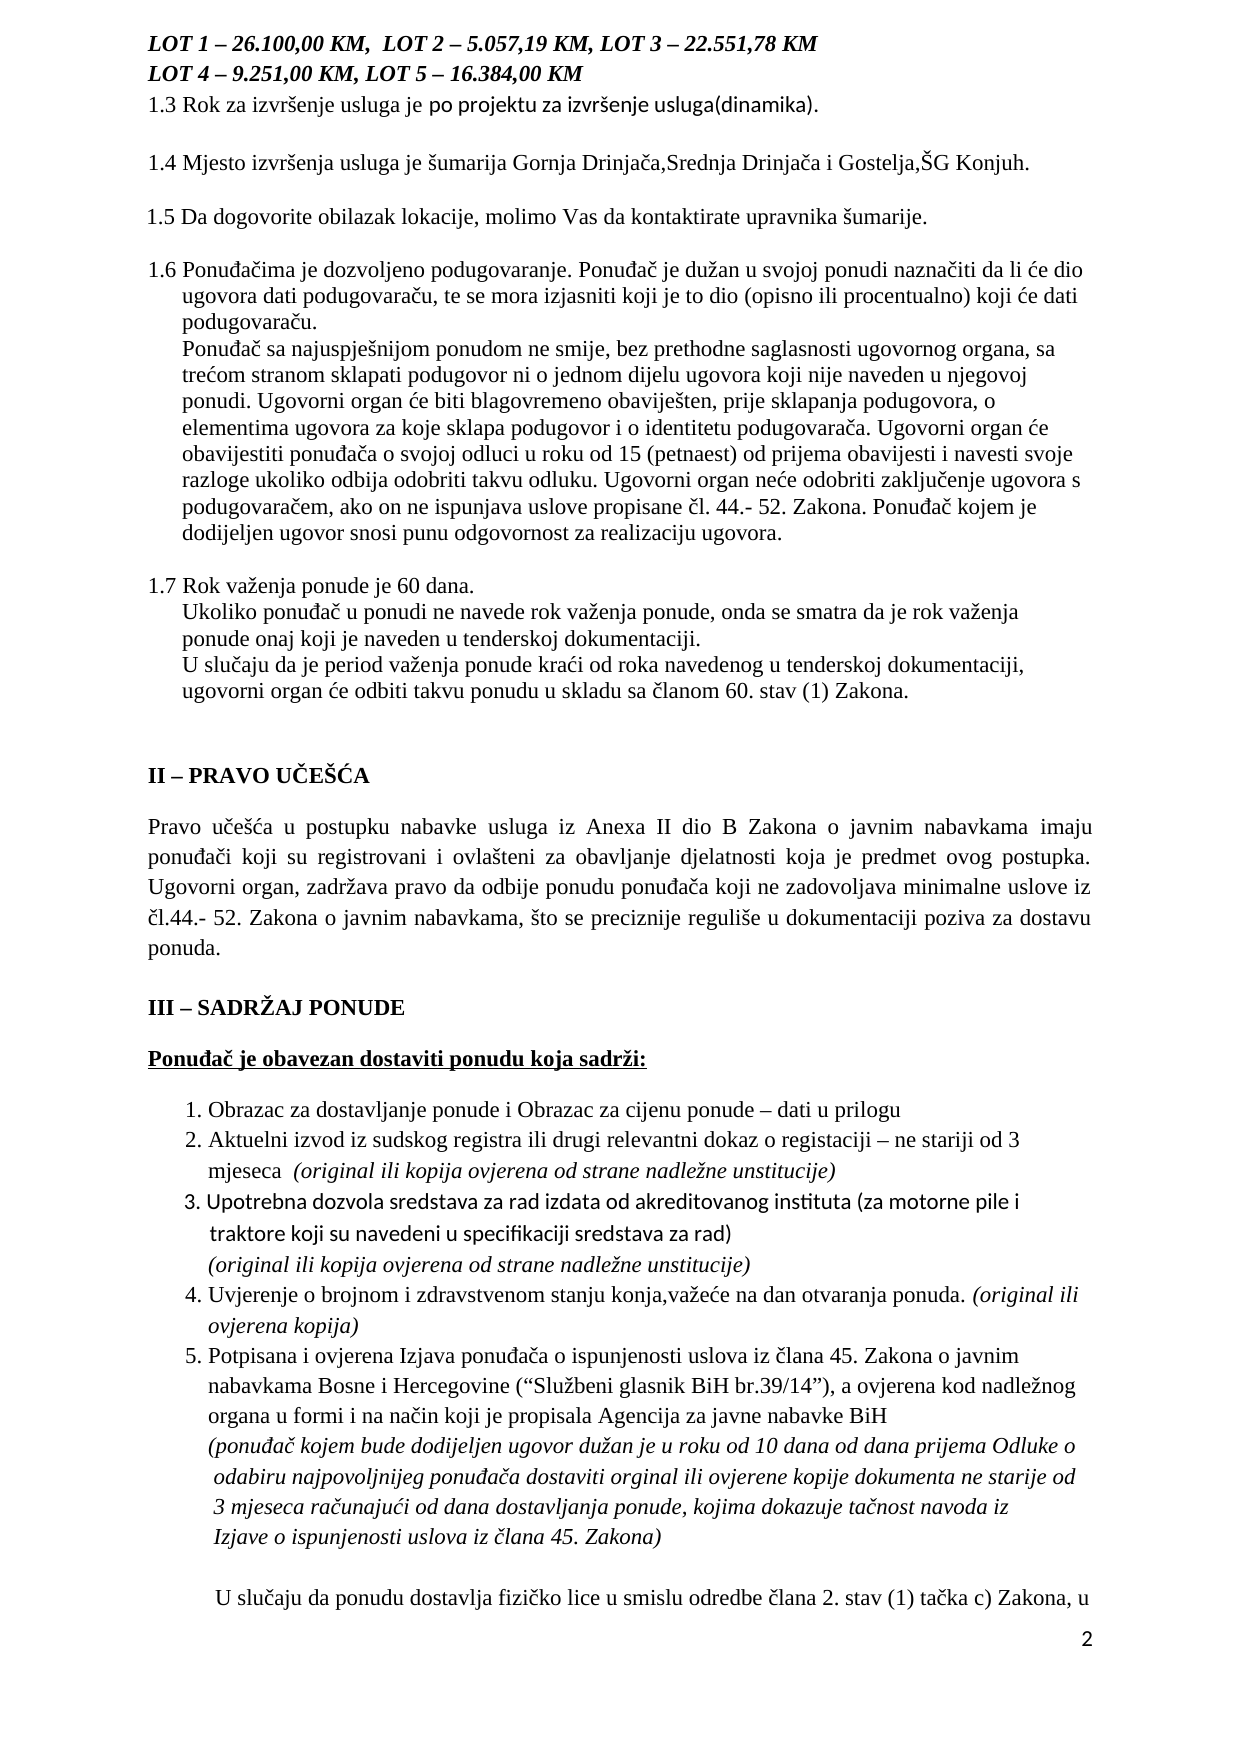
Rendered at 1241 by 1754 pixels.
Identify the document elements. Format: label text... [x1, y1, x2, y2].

text 1.7 Rok važenja ponude je 60 dana. [148, 572, 1092, 598]
text III – SADRŽAJ PONUDE [148, 994, 1092, 1021]
text odabiru najpovoljnijeg ponuđača dostaviti orginal ili ovjerene kopije dokumenta ne starije od [185, 1463, 1092, 1489]
text 4. Uvjerenje o brojnom i zdravstvenom stanju konja,važeće na dan otvaranja ponuda. (original ili [185, 1281, 1092, 1308]
text podugovaračem, ako on ne ispunjava uslove propisane čl. 44.- 52. Zakona. Ponuđač kojem je [148, 493, 1092, 519]
text LOT 1 – 26.100,00 KM, LOT 2 – 5.057,19 KM, LOT 3 – 22.551,78 KM [148, 29, 1092, 56]
text Pravo učešća u postupku nabavke usluga iz Anexa II dio B Zakona o javnim nabavkama imaju ponuđači koji su registrovani i ovlašteni za obavljanje djelatnosti koja je predmet ovog postupka. Ugovorni organ, zadržava pravo da odbije ponudu ponuđača koji ne zadovoljava minimalne uslove iz čl.44.- 52. Zakona o javnim nabavkama, što se preciznije reguliše u dokumentaciji poziva za dostavu ponuda. [148, 813, 1092, 960]
text dodijeljen ugovor snosi punu odgovornost za realizaciju ugovora. [148, 519, 1092, 546]
text 3 mjeseca računajući od dana dostavljanja ponude, kojima dokazuje tačnost navoda iz [185, 1493, 1092, 1519]
text 5. Potpisana i ovjerena Izjava ponuđača o ispunjenosti uslova iz člana 45. Zakona o javnim [185, 1342, 1092, 1368]
text ponudi. Ugovorni organ će biti blagovremeno obaviješten, prije sklapanja podugovora, o [148, 387, 1092, 414]
text traktore koji su navedeni u specifikaciji sredstava za rad) [148, 1219, 1092, 1247]
text mjeseca (original ili kopija ovjerena od strane nadležne unstitucije) [185, 1157, 1092, 1183]
text 2. Aktuelni izvod iz sudskog registra ili drugi relevantni dokaz o registaciji – ne stariji od 3 [185, 1126, 1092, 1153]
text 1.4 Mjesto izvršenja usluga je šumarija Gornja Drinjača,Srednja Drinjača i Gostelja,ŠG Konjuh. [148, 148, 1092, 175]
text elementima ugovora za koje sklapa podugovor i o identitetu podugovarača. Ugovorni organ će [148, 414, 1092, 440]
text Ukoliko ponuđač u ponudi ne navede rok važenja ponude, onda se smatra da je rok važenja [148, 598, 1092, 624]
text ovjerena kopija) [185, 1312, 1092, 1338]
subtitle 1.5 Da dogovorite obilazak lokacije, molimo Vas da kontaktirate upravnika šumarije. [146, 203, 1092, 229]
text U slučaju da ponudu dostavlja fizičko lice u smislu odredbe člana 2. stav (1) tačka c) Zakona, u [148, 1583, 1092, 1610]
text (ponuđač kojem bude dodijeljen ugovor dužan je u roku od 10 dana od dana prijema Odluke o [185, 1432, 1092, 1459]
text trećom stranom sklapati podugovor ni o jednom dijelu ugovora koji nije naveden u njegovoj [148, 361, 1092, 387]
text Ponuđač je obavezan dostaviti ponudu koja sadrži: [148, 1045, 1092, 1072]
text (original ili kopija ovjerena od strane nadležne unstitucije) [185, 1251, 1092, 1278]
text 1.3 Rok za izvršenje usluga je po projektu za izvršenje usluga(dinamika). [148, 90, 1092, 118]
text ugovora dati podugovaraču, te se mora izjasniti koji je to dio (opisno ili procentualno) koji će dati [148, 282, 1092, 308]
text 1.6 Ponuđačima je dozvoljeno podugovaranje. Ponuđač je dužan u svojoj ponudi naznačiti da li će dio [148, 256, 1092, 282]
text 1. Obrazac za dostavljanje ponude i Obrazac za cijenu ponude – dati u prilogu [185, 1096, 1092, 1123]
text nabavkama Bosne i Hercegovine (“Službeni glasnik BiH br.39/14”), a ovjerena kod nadležnog [185, 1372, 1092, 1398]
text U slučaju da je period važenja ponude kraći od roka navedenog u tenderskoj dokumentaciji, [148, 651, 1092, 677]
text II – PRAVO UČEŠĆA [148, 762, 1092, 788]
text ponude onaj koji je naveden u tenderskoj dokumentaciji. [148, 624, 1092, 651]
text Izjave o ispunjenosti uslova iz člana 45. Zakona) [185, 1523, 1092, 1549]
text Ponuđač sa najuspješnijom ponudom ne smije, bez prethodne saglasnosti ugovornog organa, sa [148, 335, 1092, 361]
text podugovaraču. [148, 308, 1092, 335]
text organa u formi i na način koji je propisala Agencija za javne nabavke BiH [185, 1402, 1092, 1429]
text LOT 4 – 9.251,00 KM, LOT 5 – 16.384,00 KM [148, 60, 1092, 86]
text ugovorni organ će odbiti takvu ponudu u skladu sa članom 60. stav (1) Zakona. [148, 677, 1092, 704]
text obavijestiti ponuđača o svojoj odluci u roku od 15 (petnaest) od prijema obavijesti i navesti svoje [148, 440, 1092, 466]
text razloge ukoliko odbija odobriti takvu odluku. Ugovorni organ neće odobriti zaključenje ugovora s [148, 466, 1092, 493]
text 3. Upotrebna dozvola sredstava za rad izdata od akreditovanog instituta (za motorne pile i [148, 1187, 1092, 1215]
